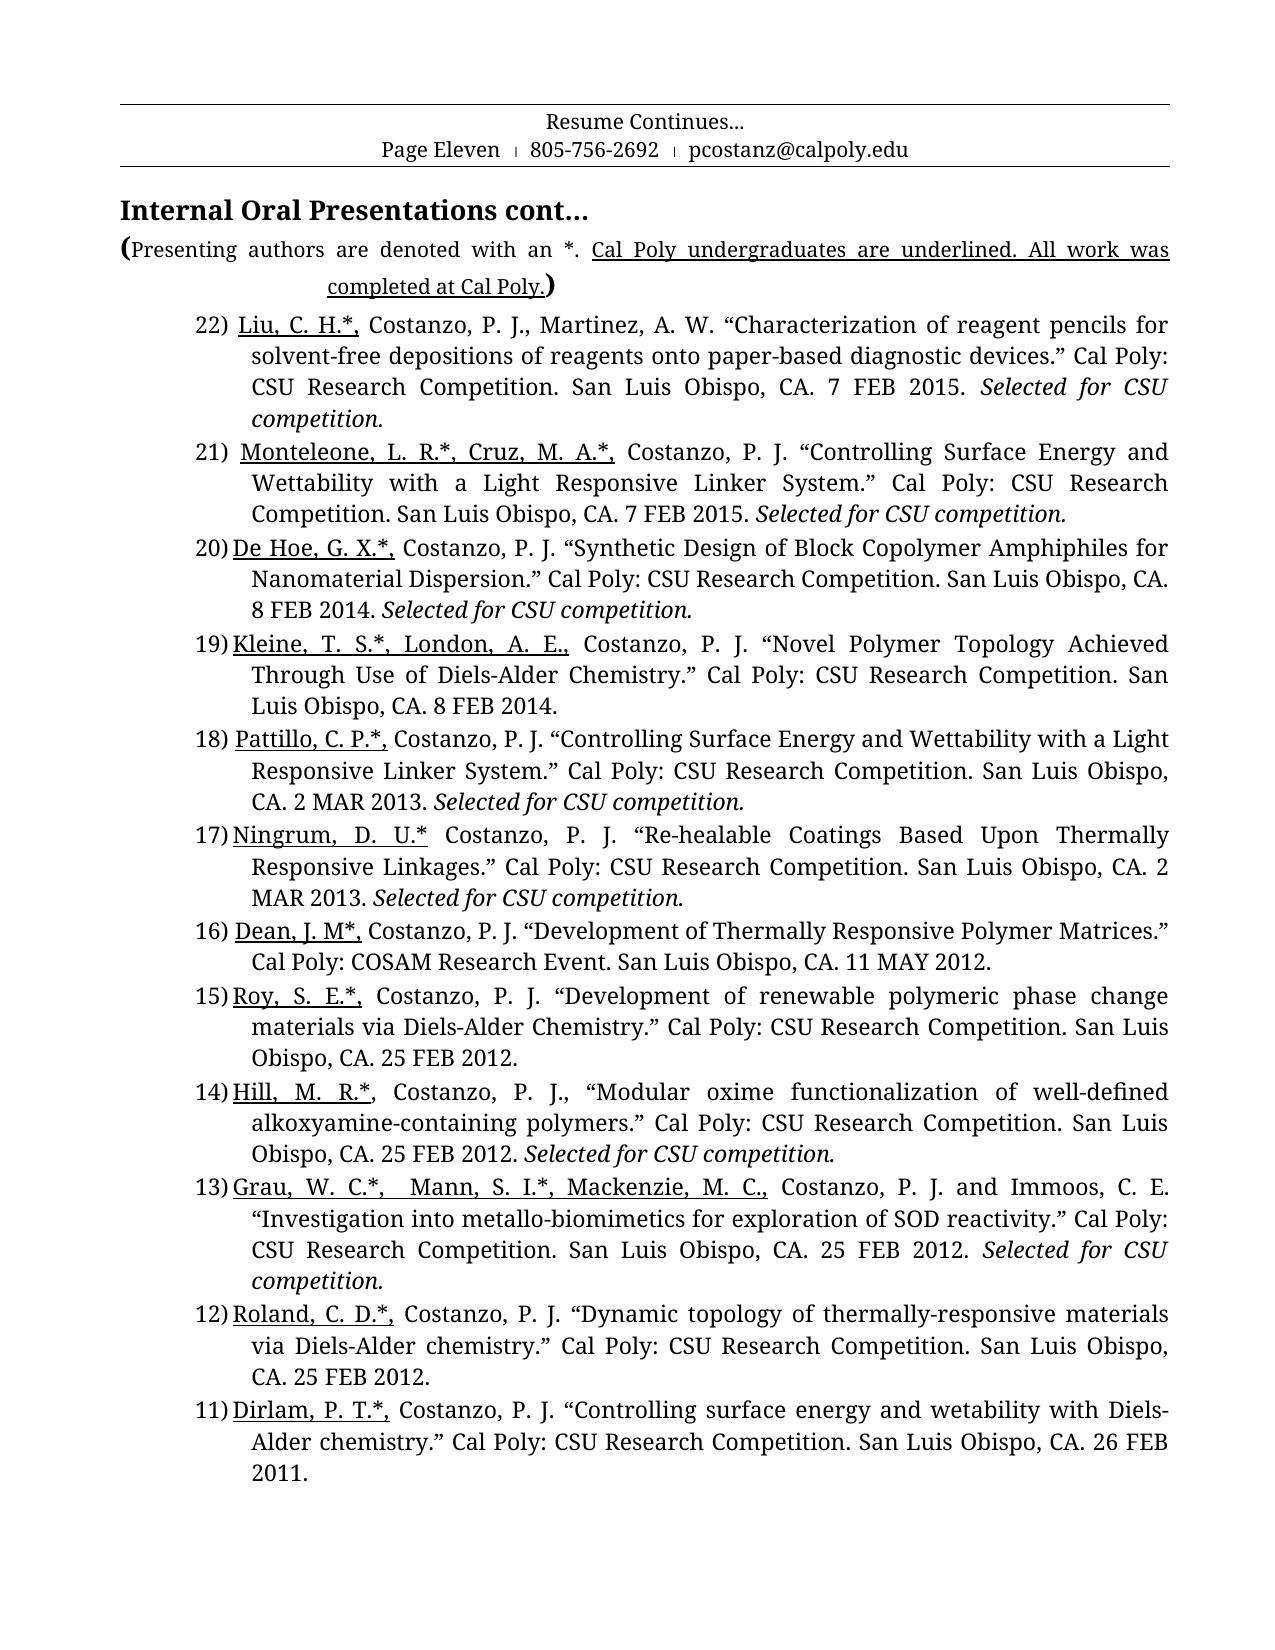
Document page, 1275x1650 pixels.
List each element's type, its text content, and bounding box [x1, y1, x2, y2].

text 15) Roy, S. E.*, Costanzo, P. J. “Development of renewable polymeric phase change materials via Diels-Alder Chemistry.” Cal Poly: CSU Research Competition. San Luis Obispo, CA. 25 FEB 2012. [195, 979, 1170, 1073]
text 11) Dirlam, P. T.*, Costanzo, P. J. “Controlling surface energy and wetability with Diels-Alder chemistry.” Cal Poly: CSU Research Competition. San Luis Obispo, CA. 26 FEB 2011. [195, 1394, 1170, 1488]
text 22) Liu, C. H.*, Costanzo, P. J., Martinez, A. W. “Characterization of reagent pencils for solvent-free depositions of reagents onto paper-based diagnostic devices.” Cal Poly: CSU Research Competition. San Luis Obispo, CA. 7 FEB 2015. Selected for CSU competition. [195, 309, 1170, 434]
text (Presenting authors are denoted with an *. Cal Poly undergraduates are underlined. All work was completed at Cal Poly.) [120, 229, 1170, 302]
text Page Eleven 805-756-2692 pcostanz@calpoly.edu [120, 135, 1170, 166]
text 20) De Hoe, G. X.*, Costanzo, P. J. “Synthetic Design of Block Copolymer Amphiphiles for Nanomaterial Dispersion.” Cal Poly: CSU Research Competition. San Luis Obispo, CA. 8 FEB 2014. Selected for CSU competition. [195, 532, 1170, 625]
text 13) Grau, W. C.*, Mann, S. I.*, Mackenzie, M. C., Costanzo, P. J. and Immoos, C. E. “Investigation into metallo-biomimetics for exploration of SOD reactivity.” Cal Poly: CSU Research Competition. San Luis Obispo, CA. 25 FEB 2012. Selected for CSU competition. [195, 1171, 1170, 1296]
text 14) Hill, M. R.*, Costanzo, P. J., “Modular oxime functionalization of well-defined alkoxyamine-containing polymers.” Cal Poly: CSU Research Competition. San Luis Obispo, CA. 25 FEB 2012. Selected for CSU competition. [195, 1075, 1170, 1169]
text 18) Pattillo, C. P.*, Costanzo, P. J. “Controlling Surface Energy and Wettability with a Light Responsive Linker System.” Cal Poly: CSU Research Competition. San Luis Obispo, CA. 2 MAR 2013. Selected for CSU competition. [195, 723, 1170, 817]
text 17) Ningrum, D. U.* Costanzo, P. J. “Re-healable Coatings Based Upon Thermally Responsive Linkages.” Cal Poly: CSU Research Competition. San Luis Obispo, CA. 2 MAR 2013. Selected for CSU competition. [195, 819, 1170, 913]
text 19) Kleine, T. S.*, London, A. E., Costanzo, P. J. “Novel Polymer Topology Achieved Through Use of Diels-Alder Chemistry.” Cal Poly: CSU Research Competition. San Luis Obispo, CA. 8 FEB 2014. [195, 627, 1170, 721]
text 21) Monteleone, L. R.*, Cruz, M. A.*, Costanzo, P. J. “Controlling Surface Energy and Wettability with a Light Responsive Linker System.” Cal Poly: CSU Research Competition. San Luis Obispo, CA. 7 FEB 2015. Selected for CSU competition. [195, 436, 1170, 529]
text Internal Oral Presentations cont… [120, 192, 1170, 229]
text Resume Continues... [120, 105, 1170, 135]
text 16) Dean, J. M*, Costanzo, P. J. “Development of Thermally Responsive Polymer Matrices.” Cal Poly: COSAM Research Event. San Luis Obispo, CA. 11 MAY 2012. [195, 915, 1170, 977]
text 12) Roland, C. D.*, Costanzo, P. J. “Dynamic topology of thermally-responsive materials via Diels-Alder chemistry.” Cal Poly: CSU Research Competition. San Luis Obispo, CA. 25 FEB 2012. [195, 1298, 1170, 1392]
